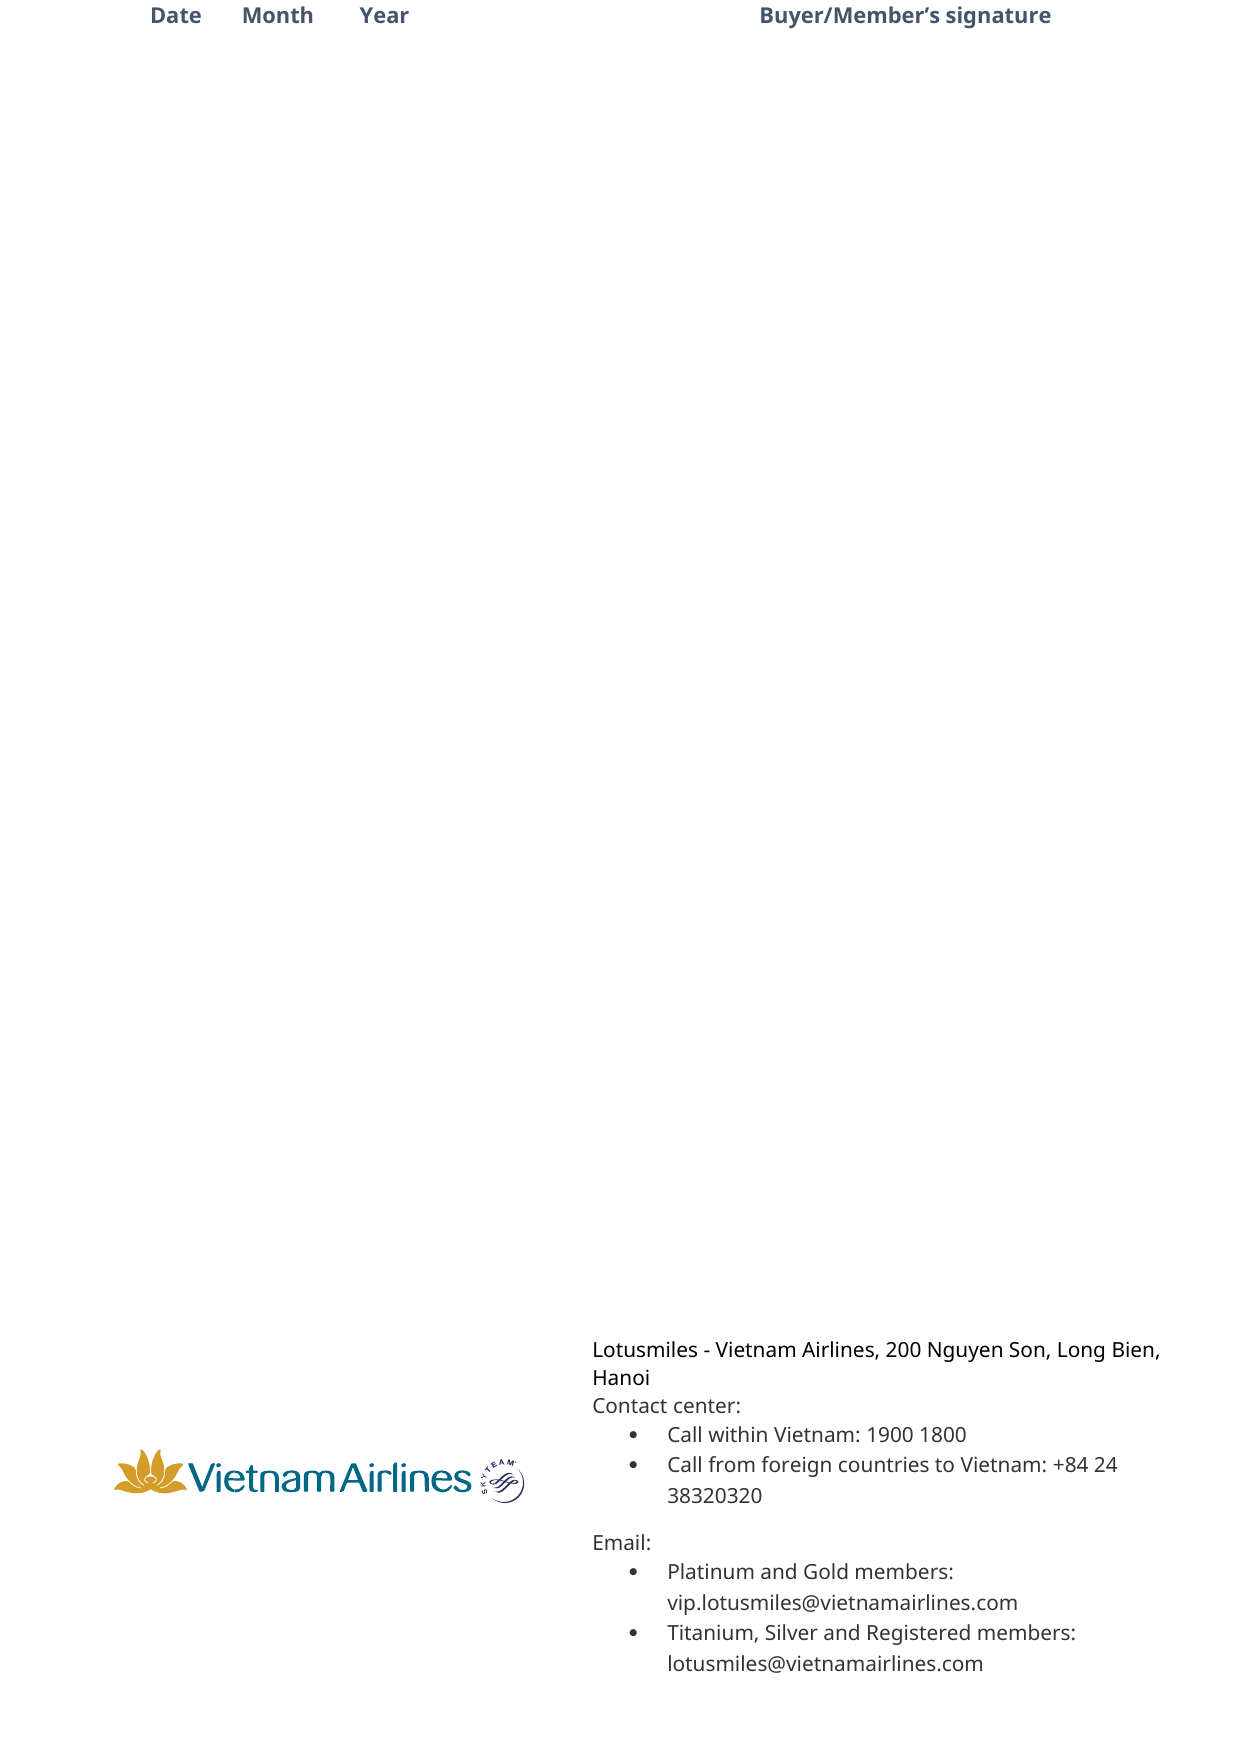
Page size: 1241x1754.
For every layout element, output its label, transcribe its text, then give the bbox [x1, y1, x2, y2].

text Date Month Year Buyer/Member’s signature [150, 0, 1200, 62]
